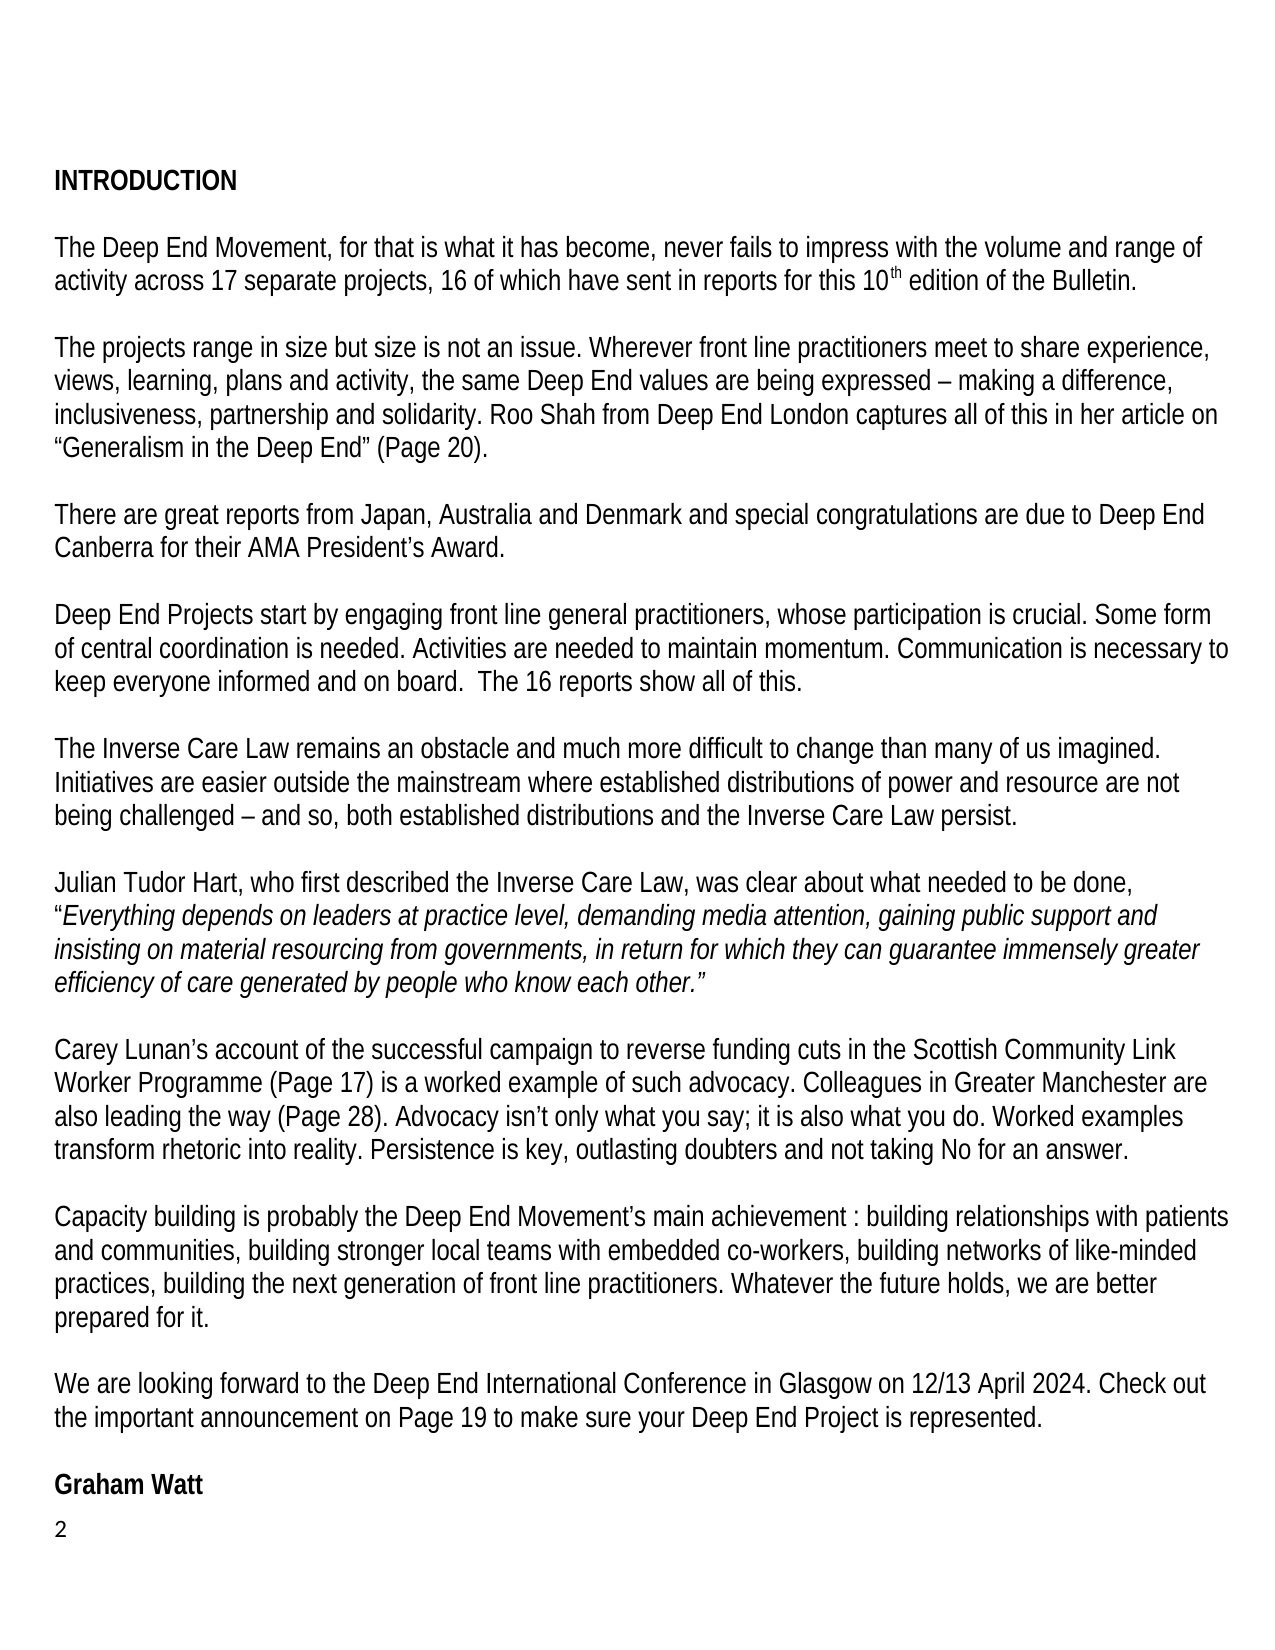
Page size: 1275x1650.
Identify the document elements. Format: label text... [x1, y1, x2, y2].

text Deep End Projects start by engaging front line general practitioners, whose participation is crucial. Some form of central coordination is needed. Activities are needed to maintain momentum. Communication is necessary to keep everyone informed and on board. The 16 reports show all of this. [54, 597, 1239, 698]
text The Deep End Movement, for that is what it has become, never fails to impress with the volume and range of activity across 17 separate projects, 16 of which have sent in reports for this 10th edition of the Bulletin. [54, 230, 1239, 297]
text The Inverse Care Law remains an obstacle and much more difficult to change than many of us imagined. Initiatives are easier outside the mainstream where established distributions of power and resource are not being challenged – and so, both established distributions and the Inverse Care Law persist. [54, 731, 1239, 832]
text We are looking forward to the Deep End International Conference in Glasgow on 12/13 April 2024. Check out the important announcement on Page 19 to make sure your Deep End Project is represented. [54, 1367, 1239, 1433]
text The projects range in size but size is not an issue. Wherever front line practitioners meet to share experience, views, learning, plans and activity, the same Deep End values are being expressed – making a difference, inclusiveness, partnership and solidarity. Roo Shah from Deep End London captures all of this in her article on “Generalism in the Deep End” (Page 20). [54, 330, 1239, 464]
text Julian Tudor Hart, who first described the Inverse Care Law, was clear about what needed to be done, “Everything depends on leaders at practice level, demanding media attention, gaining public support and insisting on material resourcing from governments, in return for which they can guarantee immensely greater efficiency of care generated by people who know each other.” [54, 865, 1239, 999]
text INTRODUCTION [54, 163, 1239, 196]
text Carey Lunan’s account of the successful campaign to reverse funding cuts in the Scottish Community Link Worker Programme (Page 17) is a worked example of such advocacy. Colleagues in Greater Manchester are also leading the way (Page 28). Advocacy isn’t only what you say; it is also what you do. Worked examples transform rhetoric into reality. Persistence is key, outlasting doubters and not taking No for an answer. [54, 1032, 1239, 1166]
text Graham Watt [54, 1467, 1239, 1500]
text Capacity building is probably the Deep End Movement’s main achievement : building relationships with patients and communities, building stronger local teams with embedded co-workers, building networks of like-minded practices, building the next generation of front line practitioners. Whatever the future holds, we are better prepared for it. [54, 1199, 1239, 1333]
text There are great reports from Japan, Australia and Denmark and special congratulations are due to Deep End Canberra for their AMA President’s Award. [54, 497, 1239, 564]
